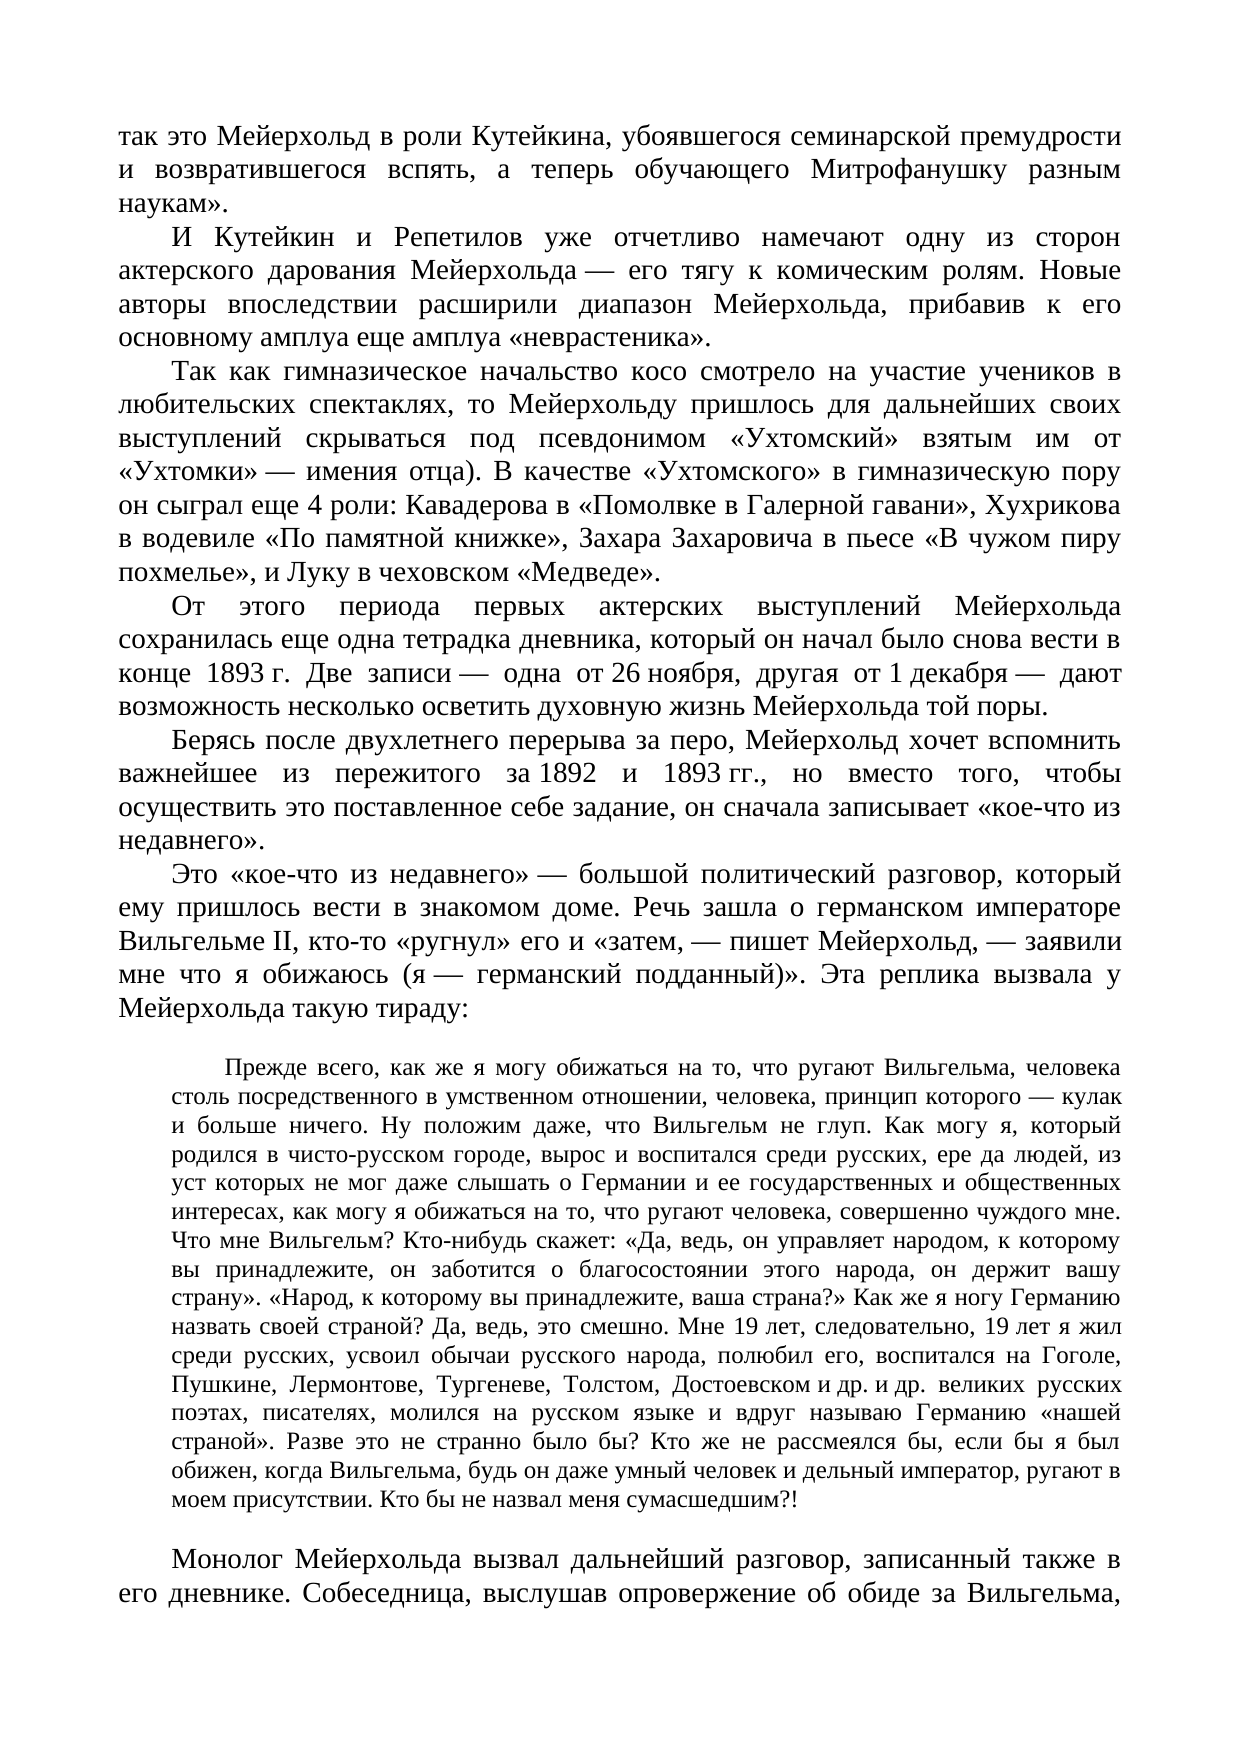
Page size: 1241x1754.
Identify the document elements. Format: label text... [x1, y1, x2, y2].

text От этого периода первых актерских выступлений Мейерхольда сохранилась еще одна тетрадка дневника, который он начал было снова вести в конце 1893 г. Две записи — одна от 26 ноября, другая от 1 декабря — дают возможность несколько осветить духовную жизнь Мейерхольда той поры. [118, 588, 1122, 722]
text {33} И Кутейкин и Репетилов уже отчетливо намечают одну из сторон актерского дарования Мейерхольда — его тягу к комическим ролям. Новые авторы впоследствии расширили диапазон Мейерхольда, прибавив к его основному амплуа еще амплуа «неврастеника». [118, 219, 1122, 353]
text Так как гимназическое начальство косо смотрело на участие учеников в любительских спектаклях, то Мейерхольду пришлось для дальнейших своих выступлений скрываться под псевдонимом «Ухтомский» взятым им от «Ухтомки» — имения отца). В качестве «Ухтомского» в гимназическую пору он сыграл еще 4 роли: Кавадерова в «Помолвке в Галерной гавани», Хухрикова в водевиле «По памятной книжке», Захара Захаровича в пьесе «В чужом пиру похмелье», и Луку в чеховском «Медведе». [118, 353, 1122, 588]
text Берясь после двухлетнего перерыва за перо, Мейерхольд хочет вспомнить важнейшее из пережитого за 1892 и 1893 гг., но вместо того, чтобы осуществить это поставленное себе задание, он сначала записывает «кое-что из недавнего». [118, 722, 1122, 856]
text Прежде всего, как же я могу обижаться на то, что ругают Вильгельма, человека столь посредственного в умственном отношении, человека, принцип которого — кулак и больше ничего. Ну положим даже, что Вильгельм не глуп. Как могу я, который родился в чисто-русском городе, вырос и воспитался среди русских, ере да людей, из уст которых не мог даже слышать о Германии и ее государственных и общественных интересах, как могу я обижаться на то, что ругают человека, совершенно чуждого мне. Что мне Вильгельм? Кто-нибудь скажет: «Да, ведь, он управляет народом, к которому вы принадлежите, он заботится о благосостоянии этого народа, он держит вашу страну». «Народ, к которому вы принадлежите, ваша страна?» Как же я ногу Германию назвать своей страной? Да, ведь, это смешно. Мне 19 лет, следовательно, 19 лет я жил среди русских, усвоил обычаи русского народа, полюбил его, воспитался на Гоголе, Пушкине, Лермонтове, Тургеневе, Толстом, Достоевском и др. и др. великих русских поэтах, писателях, молился на русском языке и вдруг называю Германию «нашей страной». Разве это не странно было бы? Кто же не рассмеялся бы, если бы я был обижен, когда Вильгельма, будь он даже умный человек и дельный император, ругают в моем присутствии. Кто бы не назвал меня сумасшедшим?! [171, 1052, 1122, 1512]
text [118, 1541, 1122, 1608]
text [118, 118, 1122, 219]
text Это «кое-что из недавнего» — большой политический разговор, который ему пришлось вести в знакомом доме. Речь зашла о германском императоре Вильгельме II, кто-то «ругнул» {34} его и «затем, — пишет Мейерхольд, — заявили мне что я обижаюсь (я — германский подданный)». Эта реплика вызвала у Мейерхольда такую тираду: [118, 856, 1122, 1024]
